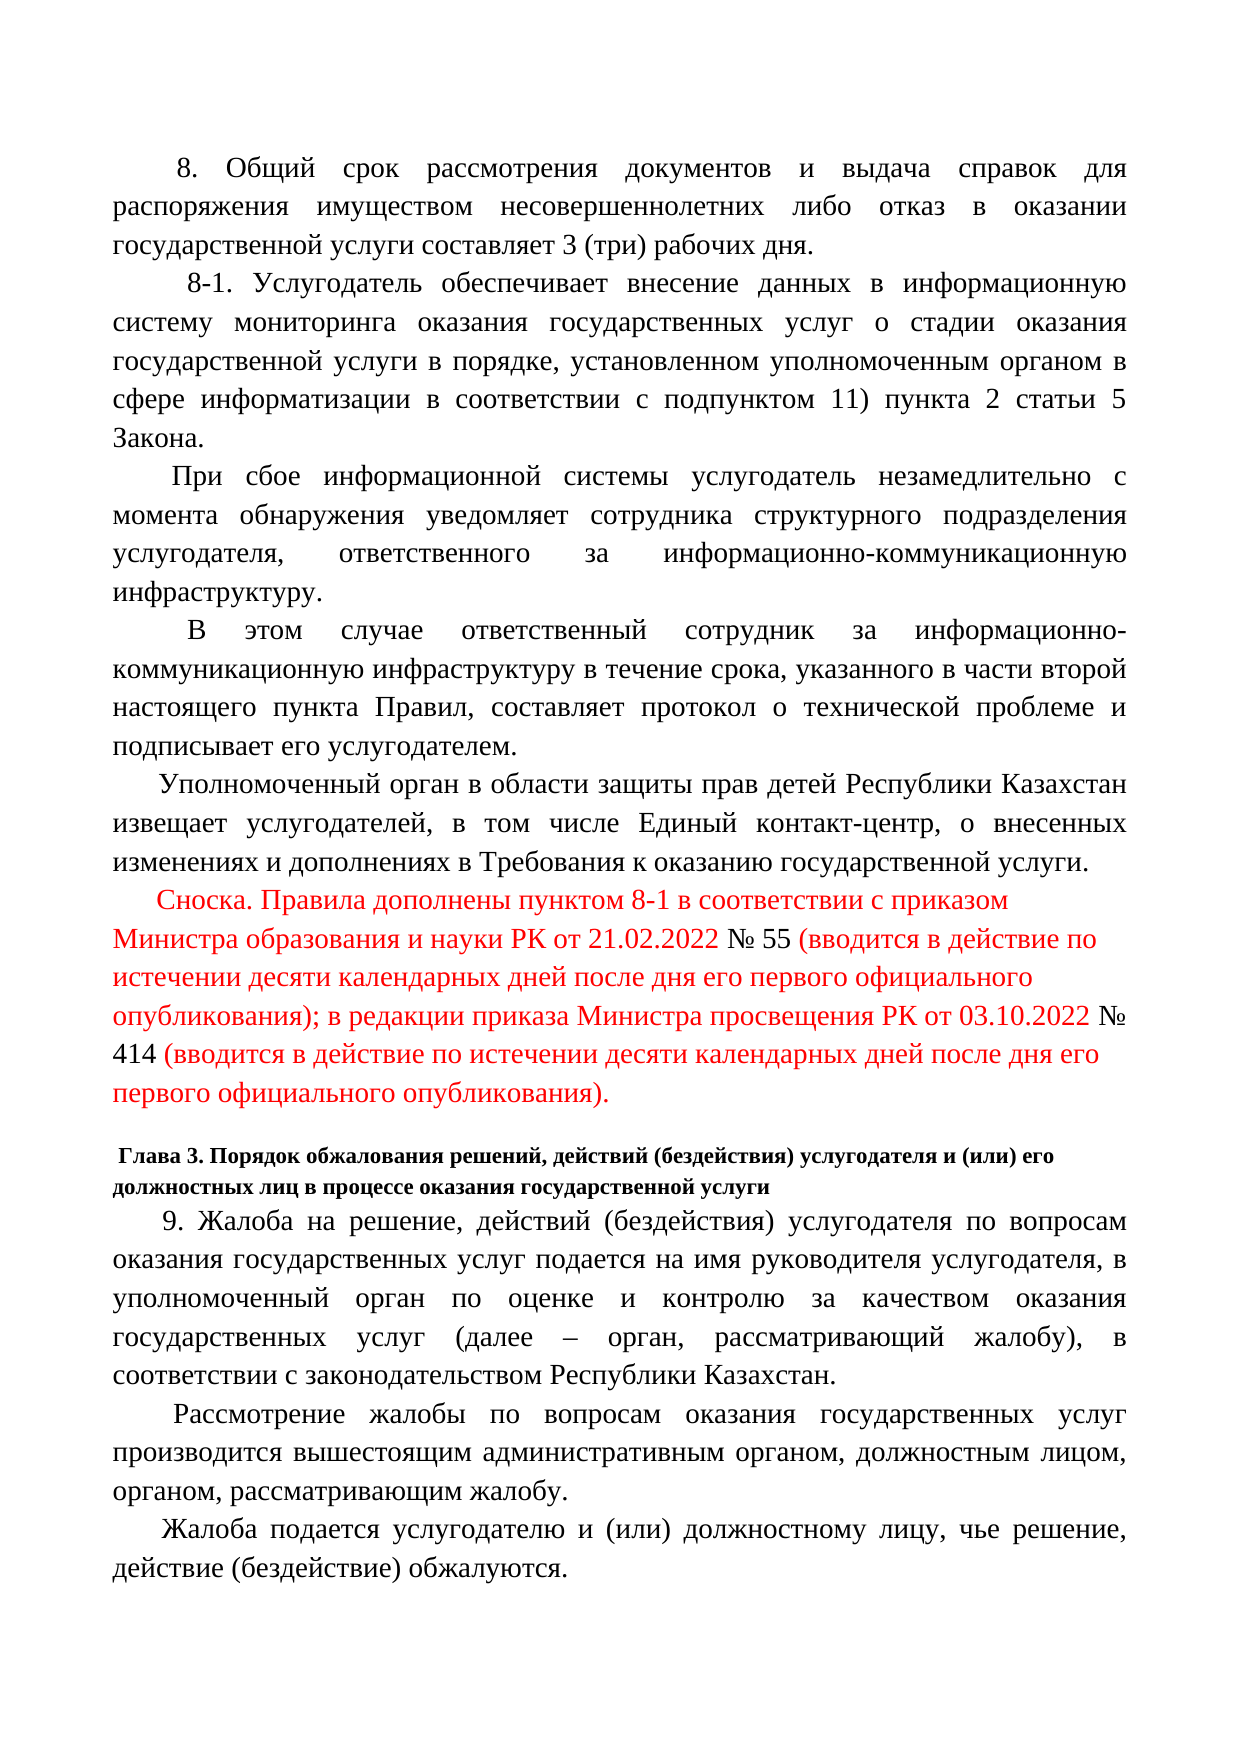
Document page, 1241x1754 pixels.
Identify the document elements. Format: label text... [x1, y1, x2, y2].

text Жалоба подается услугодателю и (или) должностному лицу, чье решение, действие (бездействие) обжалуются. [112, 1511, 1128, 1583]
text Уполномоченный орган в области защиты прав детей Республики Казахстан извещает услугодателей, в том числе Единый контакт-центр, о внесенных изменениях и дополнениях в Требования к оказанию государственной услуги. [112, 767, 1128, 877]
text 8-1. Услугодатель обеспечивает внесение данных в информационную систему мониторинга оказания государственных услуг о стадии оказания государственной услуги в порядке, установленном уполномоченным органом в сфере информатизации в соответствии с подпунктом 11) пункта 2 статьи 5 Закона. [112, 266, 1128, 453]
text Сноска. Правила дополнены пунктом 8-1 в соответствии с приказом Министра образования и науки РК от 21.02.2022 № 55 (вводится в действие по истечении десяти календарных дней после дня его первого официального опубликования); в редакции приказа Министра просвещения РК от 03.10.2022 № 414 (вводится в действие по истечении десяти календарных дней после дня его первого официального опубликования). [112, 882, 1128, 1139]
text Глава 3. Порядок обжалования решений, действий (бездействия) услугодателя и (или) его должностных лиц в процессе оказания государственной услуги [112, 1143, 1128, 1199]
text 9. Жалоба на решение, действий (бездействия) услугодателя по вопросам оказания государственных услуг подается на имя руководителя услугодателя, в уполномоченный орган по оценке и контролю за качеством оказания государственных услуг (далее – орган, рассматривающий жалобу), в соответствии с законодательством Республики Казахстан. [112, 1203, 1128, 1391]
text В этом случае ответственный сотрудник за информационно-коммуникационную инфраструктуру в течение срока, указанного в части второй настоящего пункта Правил, составляет протокол о технической проблеме и подписывает его услугодателем. [112, 612, 1128, 762]
text При сбое информационной системы услугодатель незамедлительно с момента обнаружения уведомляет сотрудника структурного подразделения услугодателя, ответственного за информационно-коммуникационную инфраструктуру. [112, 458, 1128, 607]
text 8. Общий срок рассмотрения документов и выдача справок для распоряжения имуществом несовершеннолетних либо отказ в оказании государственной услуги составляет 3 (три) рабочих дня. [112, 150, 1128, 261]
text Рассмотрение жалобы по вопросам оказания государственных услуг производится вышестоящим административным органом, должностным лицом, органом, рассматривающим жалобу. [112, 1396, 1128, 1506]
